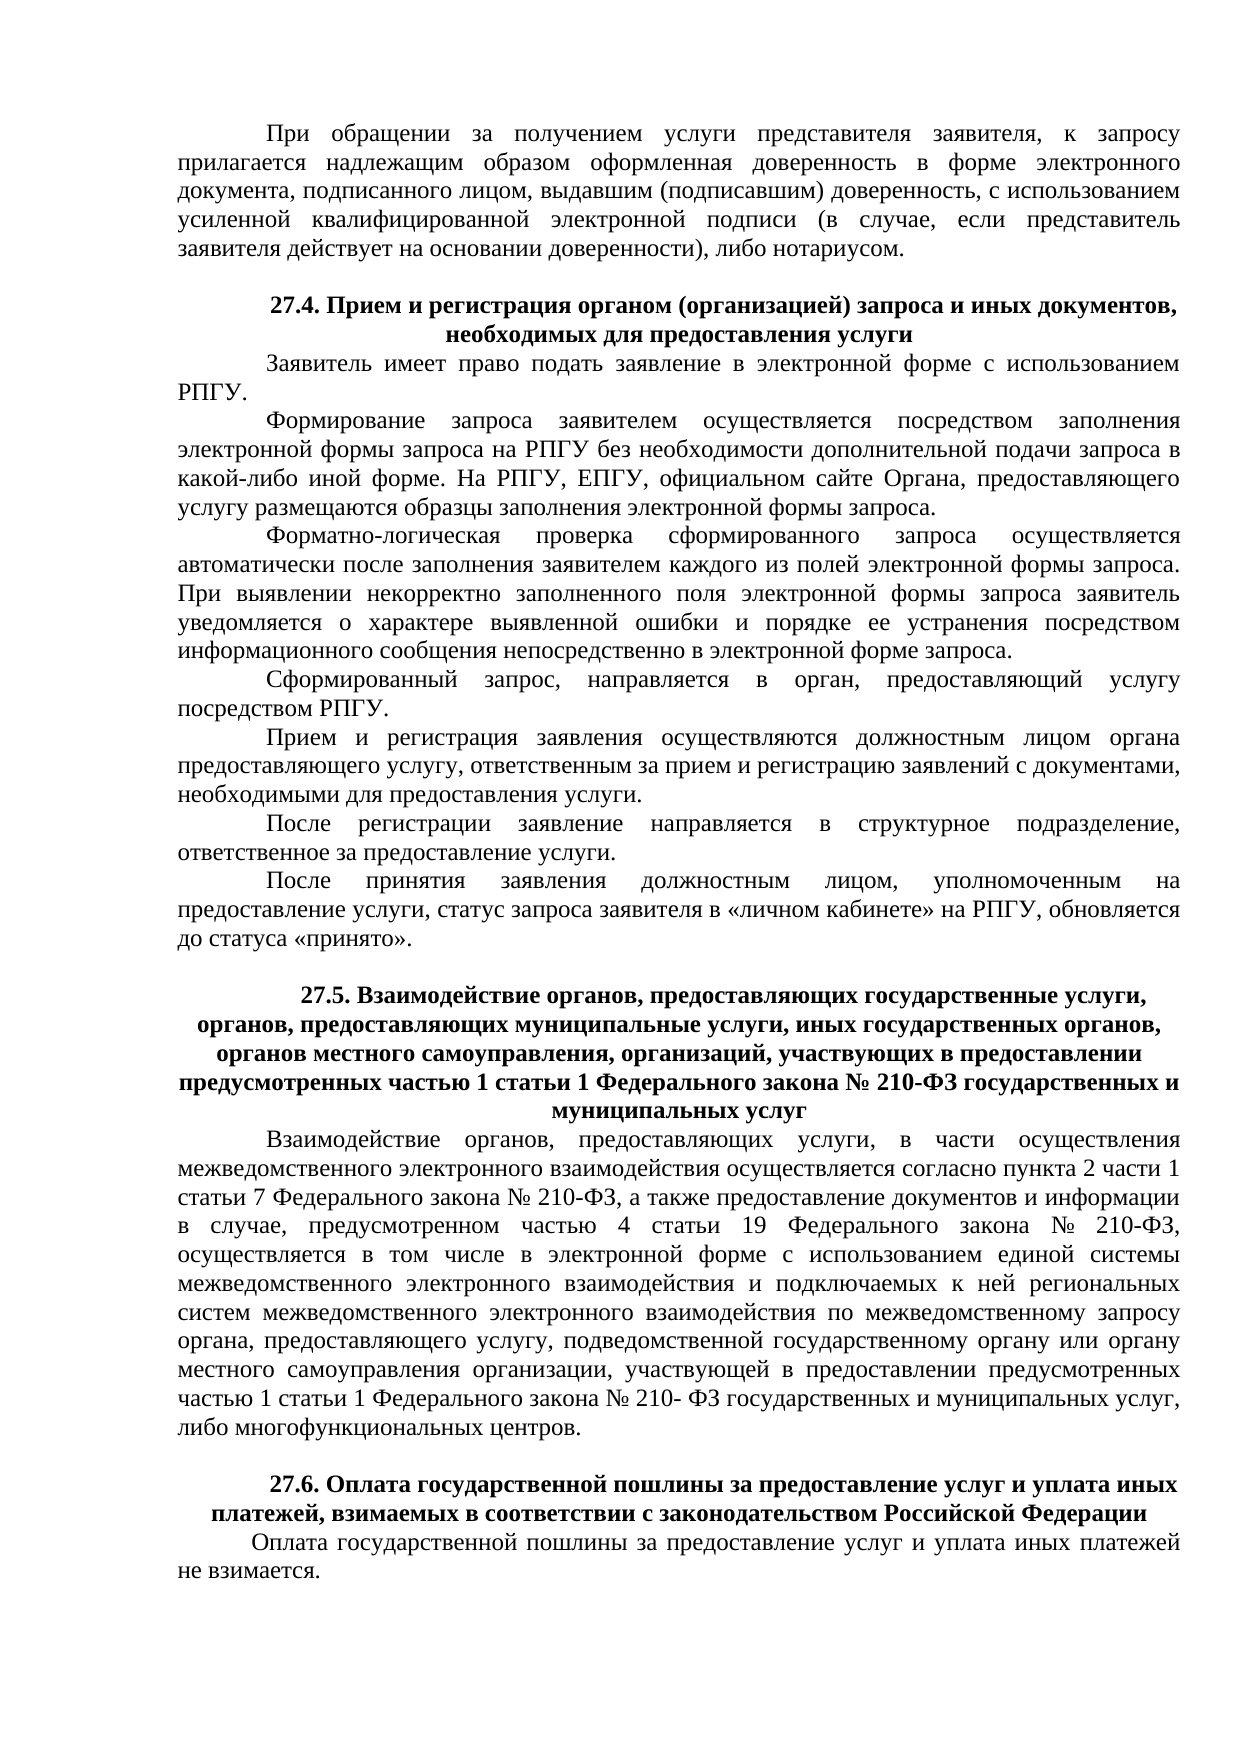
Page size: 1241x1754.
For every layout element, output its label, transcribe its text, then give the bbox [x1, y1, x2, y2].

text Формирование запроса заявителем осуществляется посредством заполнения электронной формы запроса на РПГУ без необходимости дополнительной подачи запроса в какой-либо иной форме. На РПГУ, ЕПГУ, официальном сайте Органа, предоставляющего услугу размещаются образцы заполнения электронной формы запроса. [177, 406, 1181, 521]
text При обращении за получением услуги представителя заявителя, к запросу прилагается надлежащим образом оформленная доверенность в форме электронного документа, подписанного лицом, выдавшим (подписавшим) доверенность, с использованием усиленной квалифицированной электронной подписи (в случае, если представитель заявителя действует на основании доверенности), либо нотариусом. [177, 118, 1181, 262]
text 27.5. Взаимодействие органов, предоставляющих государственные услуги, органов, предоставляющих муниципальные услуги, иных государственных органов, органов местного самоуправления, организаций, участвующих в предоставлении предусмотренных частью 1 статьи 1 Федерального закона № 210-ФЗ государственных и муниципальных услуг [177, 981, 1181, 1124]
text Форматно-логическая проверка сформированного запроса осуществляется автоматически после заполнения заявителем каждого из полей электронной формы запроса. При выявлении некорректно заполненного поля электронной формы запроса заявитель уведомляется о характере выявленной ошибки и порядке ее устранения посредством информационного сообщения непосредственно в электронной форме запроса. [177, 521, 1181, 664]
text Заявитель имеет право подать заявление в электронной форме с использованием РПГУ. [177, 348, 1181, 406]
text После принятия заявления должностным лицом, уполномоченным на предоставление услуги, статус запроса заявителя в «личном кабинете» на РПГУ, обновляется до статуса «принято». [177, 866, 1181, 952]
text Взаимодействие органов, предоставляющих услуги, в части осуществления межведомственного электронного взаимодействия осуществляется согласно пункта 2 части 1 статьи 7 Федерального закона № 210-ФЗ, а также предоставление документов и информации в случае, предусмотренном частью 4 статьи 19 Федерального закона № 210-ФЗ, осуществляется в том числе в электронной форме с использованием единой системы межведомственного электронного взаимодействия и подключаемых к ней региональных систем межведомственного электронного взаимодействия по межведомственному запросу органа, предоставляющего услугу, подведомственной государственному органу или органу местного самоуправления организации, участвующей в предоставлении предусмотренных частью 1 статьи 1 Федерального закона № 210- ФЗ государственных и муниципальных услуг, либо многофункциональных центров. [177, 1124, 1181, 1441]
text Прием и регистрация заявления осуществляются должностным лицом органа предоставляющего услугу, ответственным за прием и регистрацию заявлений с документами, необходимыми для предоставления услуги. [177, 722, 1181, 808]
text Оплата государственной пошлины за предоставление услуг и уплата иных платежей не взимается. [177, 1527, 1181, 1584]
text Сформированный запрос, направляется в орган, предоставляющий услугу посредством РПГУ. [177, 664, 1181, 722]
text 27.6. Оплата государственной пошлины за предоставление услуг и уплата иных платежей, взимаемых в соответствии с законодательством Российской Федерации [177, 1469, 1181, 1527]
text После регистрации заявление направляется в структурное подразделение, ответственное за предоставление услуги. [177, 808, 1181, 866]
text 27.4. Прием и регистрация органом (организацией) запроса и иных документов, необходимых для предоставления услуги [177, 291, 1181, 348]
